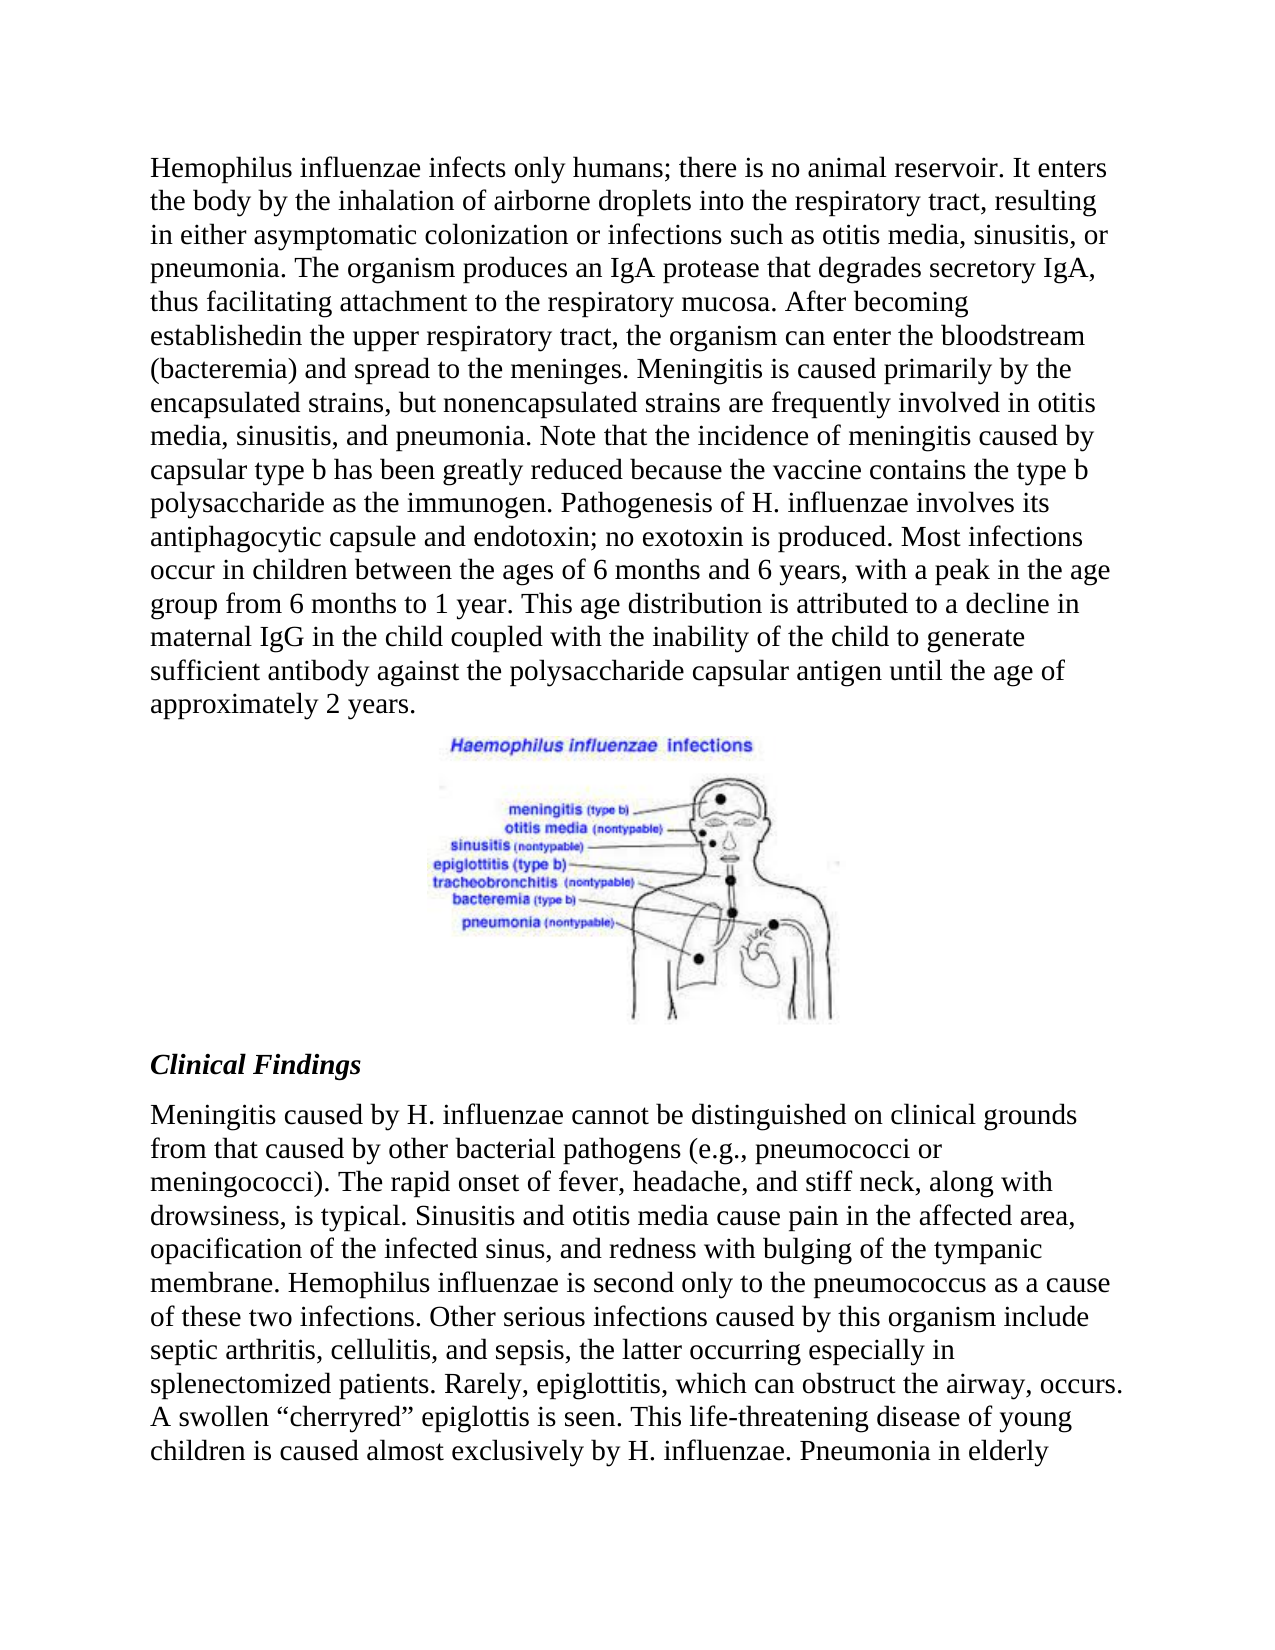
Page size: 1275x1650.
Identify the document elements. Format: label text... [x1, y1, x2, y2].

text Clinical Findings [150, 1047, 1125, 1081]
text Hemophilus influenzae infects only humans; there is no animal reservoir. It enters the body by the inhalation of airborne droplets into the respiratory tract, resulting in either asymptomatic colonization or infections such as otitis media, sinusitis, or pneumonia. The organism produces an IgA protease that degrades secretory IgA, thus facilitating attachment to the respiratory mucosa. After becoming establishedin the upper respiratory tract, the organism can enter the bloodstream (bacteremia) and spread to the meninges. Meningitis is caused primarily by the encapsulated strains, but nonencapsulated strains are frequently involved in otitis media, sinusitis, and pneumonia. Note that the incidence of meningitis caused by capsular type b has been greatly reduced because the vaccine contains the type b polysaccharide as the immunogen. Pathogenesis of H. influenzae involves its antiphagocytic capsule and endotoxin; no exotoxin is produced. Most infections occur in children between the ages of 6 months and 6 years, with a peak in the age group from 6 months to 1 year. This age distribution is attributed to a decline in maternal IgG in the child coupled with the inability of the child to generate sufficient antibody against the polysaccharide capsular antigen until the age of approximately 2 years. [150, 150, 1125, 720]
picture [427, 736, 846, 1031]
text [150, 1097, 1125, 1466]
